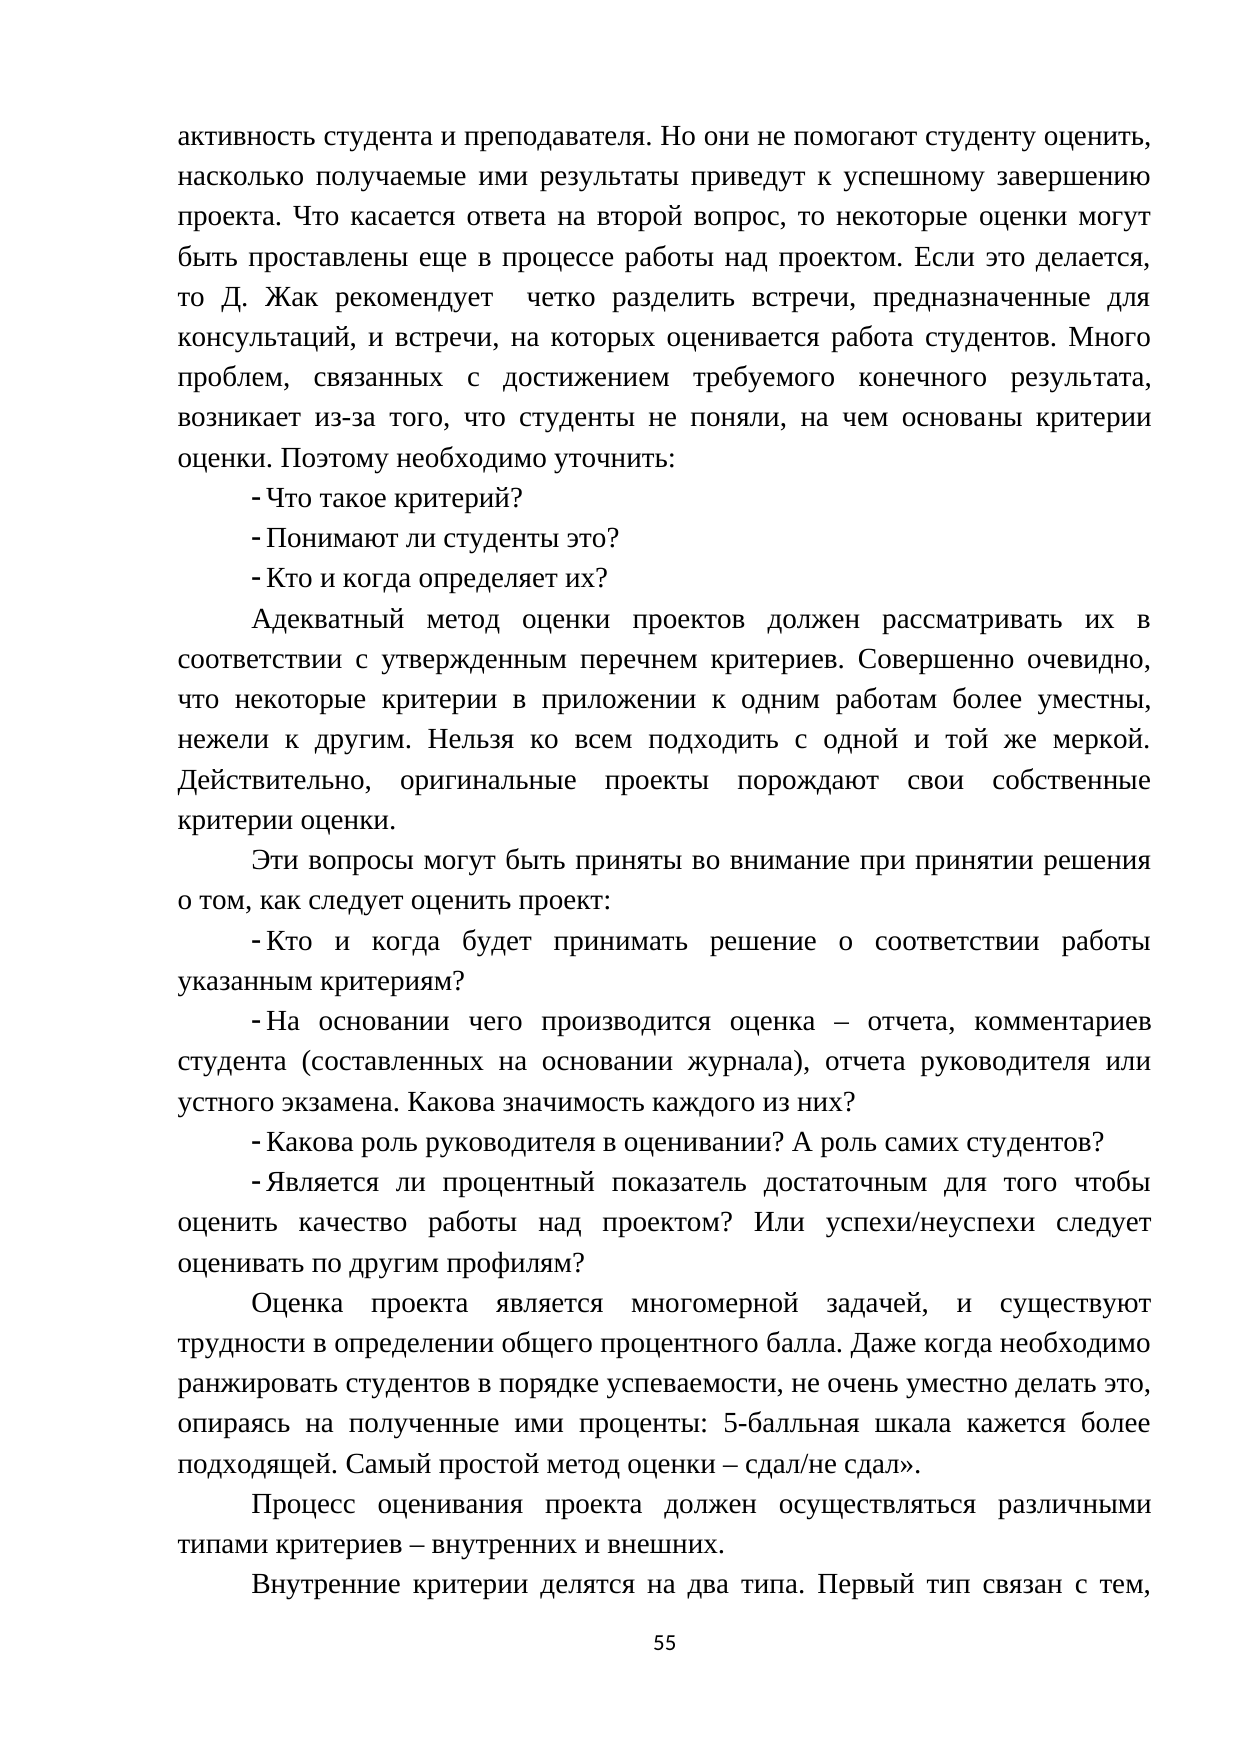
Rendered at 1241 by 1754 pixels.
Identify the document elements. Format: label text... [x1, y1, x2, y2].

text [177, 1566, 1152, 1600]
text Оценка проекта является многомерной задачей, и существуют трудности в определении общего процентного балла. Даже когда необходимо ранжировать студентов в порядке успеваемости, не очень уместно делать это, опираясь на полученные ими проценты: 5-балльная шкала кажется более подходящей. Самый простой метод оценки – сдал/не сдал». [177, 1285, 1152, 1479]
list Что такое критерий? [177, 480, 1152, 514]
text Эти вопросы могут быть приняты во внимание при принятии решения о том, как следует оценить проект: [177, 842, 1152, 916]
text Адекватный метод оценки проектов должен рассматривать их в соответствии с утвержденным перечнем критериев. Совершенно очевидно, что некоторые критерии в приложении к одним работам более уместны, нежели к другим. Нельзя ко всем подходить с одной и той же меркой. Действительно, оригинальные проекты порождают свои собственные критерии оценки. [177, 601, 1152, 836]
list На основании чего производится оценка – отчета, комментариев студента (составленных на основании журнала), отчета руководителя или устного экзамена. Какова значимость каждого из них? [177, 1003, 1152, 1117]
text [177, 118, 1152, 473]
list Понимают ли студенты это? [177, 520, 1152, 554]
list Кто и когда определяет их? [177, 561, 1152, 594]
text Процесс оценивания проекта должен осуществляться различными типами критериев – внутренних и внешних. [177, 1486, 1152, 1560]
list Какова роль руководителя в оценивании? А роль самих студентов? [177, 1124, 1152, 1157]
list Является ли процентный показатель достаточным для того чтобы оценить качество работы над проектом? Или успехи/неуспехи следует оценивать по другим профилям? [177, 1164, 1152, 1278]
list Кто и когда будет принимать решение о соответствии работы указанным критериям? [177, 923, 1152, 996]
